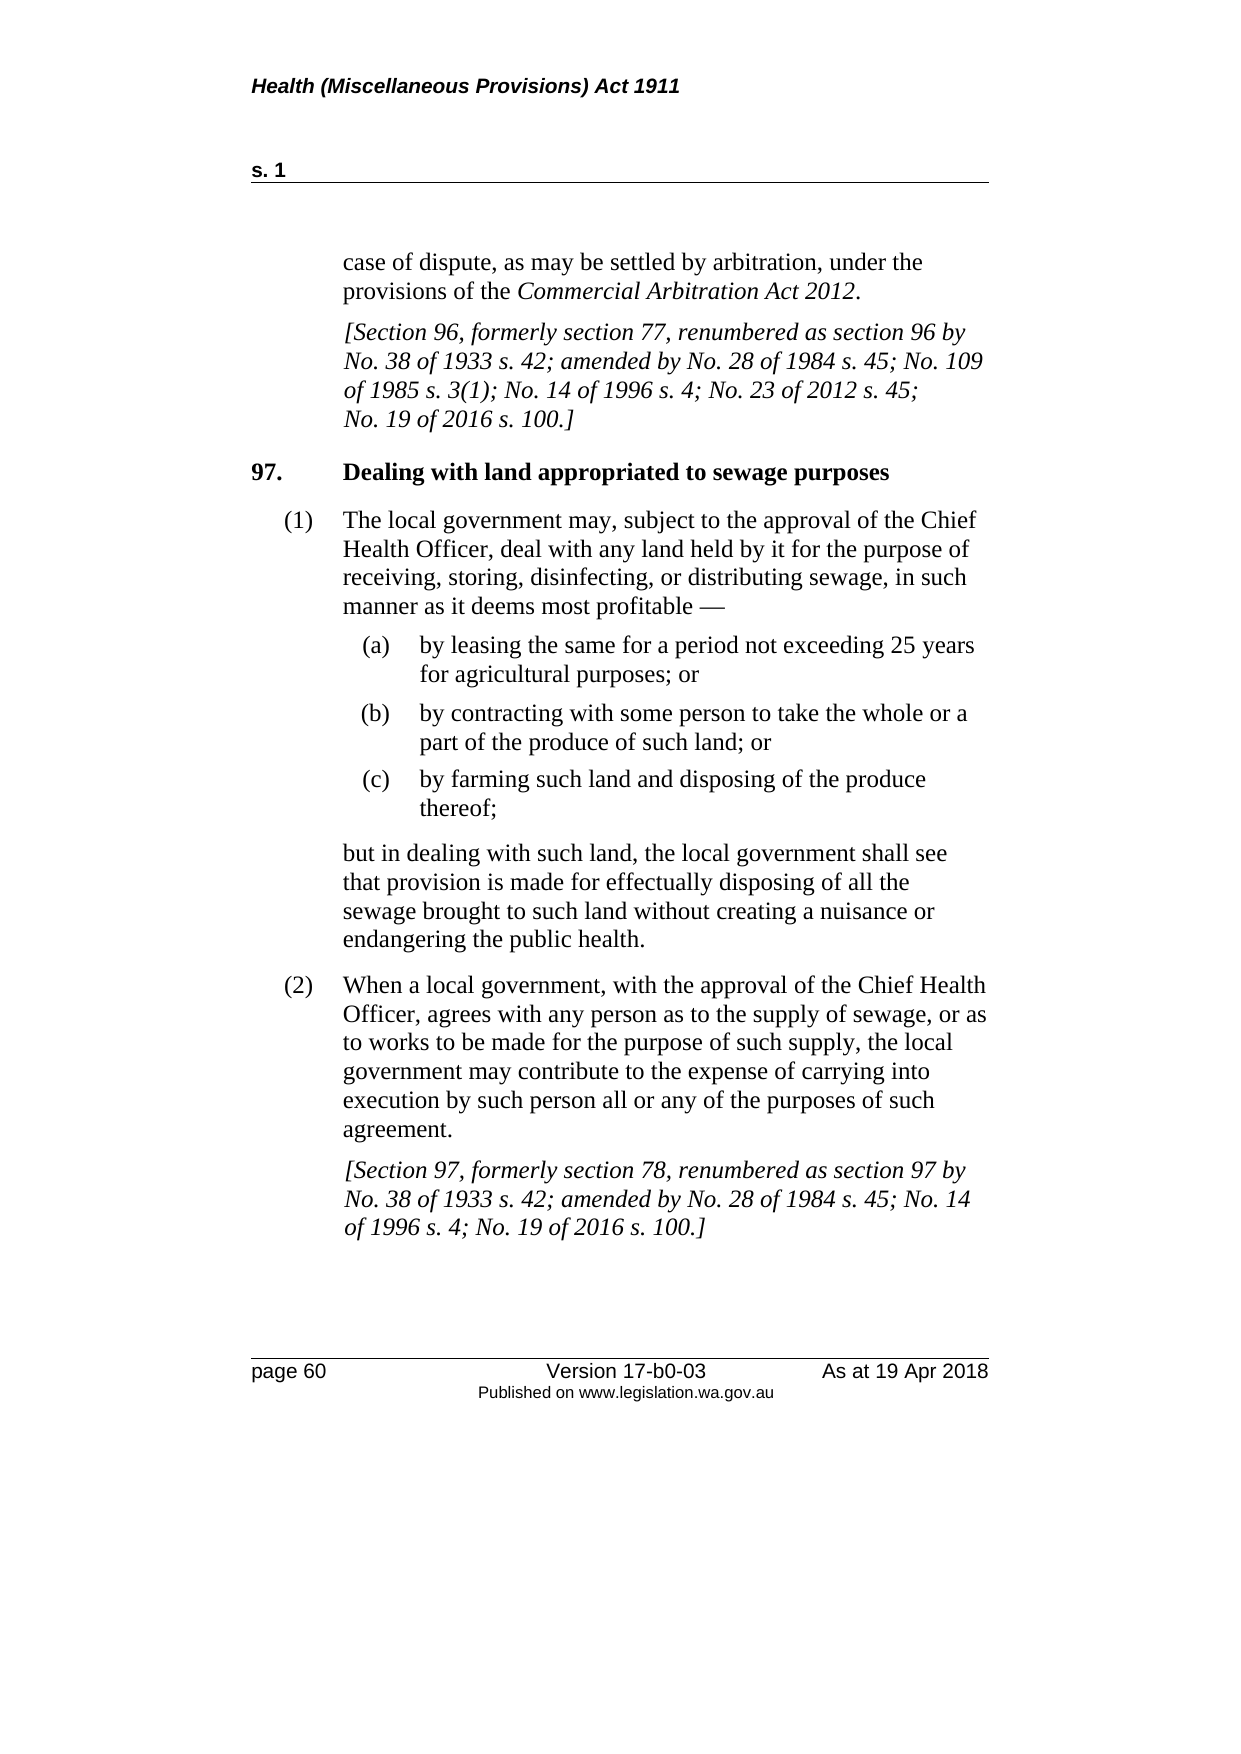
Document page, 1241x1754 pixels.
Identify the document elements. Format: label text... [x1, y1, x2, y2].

text (2) When a local government, with the approval of the Chief Health Officer, agrees with any person as to the supply of sewage, or as to works to be made for the purpose of such supply, the local government may contribute to the expense of carrying into execution by such person all or any of the purposes of such agreement. [251, 970, 989, 1142]
text (a) by leasing the same for a period not exceeding 25 years for agricultural purposes; or [251, 630, 989, 688]
text [Section 96, formerly section 77, renumbered as section 96 by No. 38 of 1933 s. 42; amended by No. 28 of 1984 s. 45; No. 109 of 1985 s. 3(1); No. 14 of 1996 s. 4; No. 23 of 2012 s. 45; No. 19 of 2016 s. 100.] [251, 317, 989, 432]
text (b) by contracting with some person to take the whole or a part of the produce of such land; or [251, 698, 989, 756]
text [251, 247, 989, 305]
text [Section 97, formerly section 78, renumbered as section 97 by No. 38 of 1933 s. 42; amended by No. 28 of 1984 s. 45; No. 14 of 1996 s. 4; No. 19 of 2016 s. 100.] [251, 1155, 989, 1241]
text (c) by farming such land and disposing of the produce thereof; [251, 764, 989, 822]
text (1) The local government may, subject to the approval of the Chief Health Officer, deal with any land held by it for the purpose of receiving, storing, disinfecting, or distributing sewage, in such manner as it deems most profitable — [251, 505, 989, 620]
text but in dealing with such land, the local government shall see that provision is made for effectually disposing of all the sewage brought to such land without creating a nuisance or endangering the public health. [251, 838, 989, 953]
subtitle 97. Dealing with land appropriated to sewage purposes [251, 457, 989, 486]
